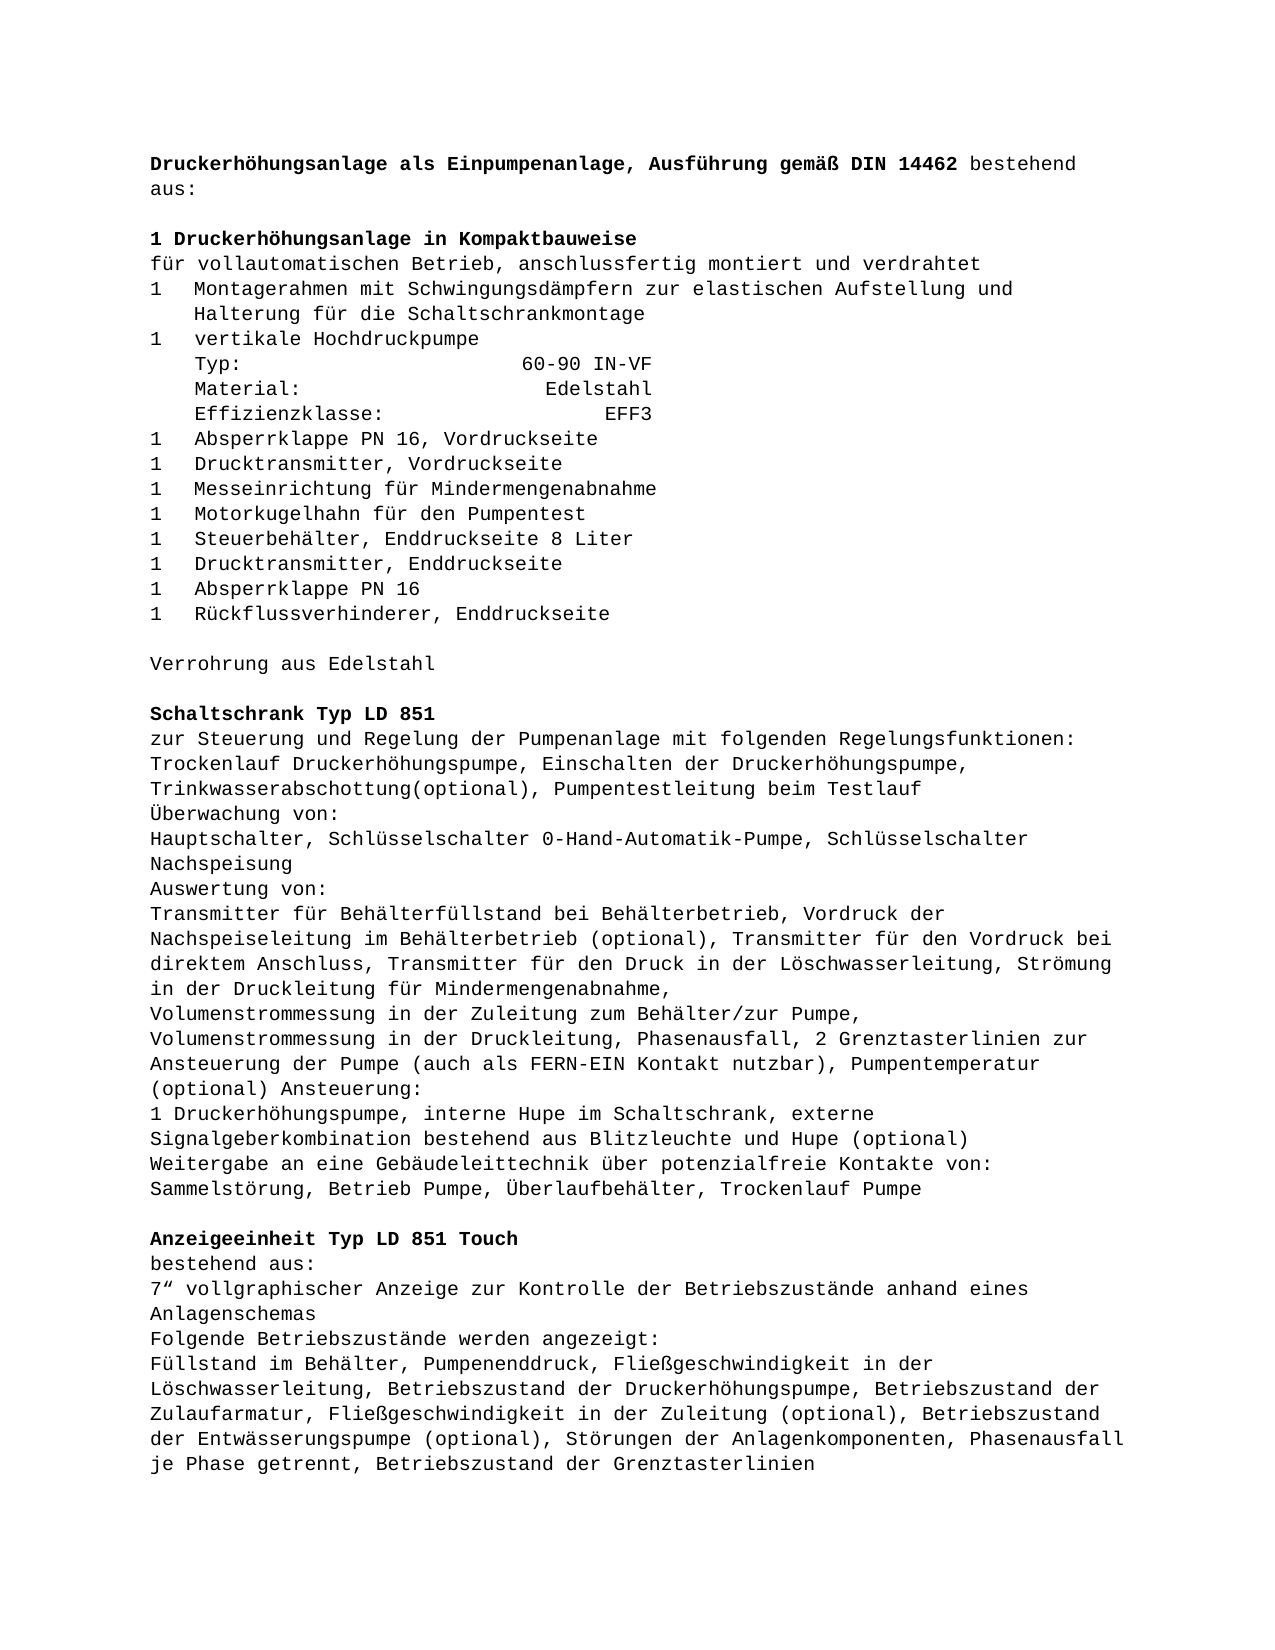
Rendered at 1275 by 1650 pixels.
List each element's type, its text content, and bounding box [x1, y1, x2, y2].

text zur Steuerung und Regelung der Pumpenanlage mit folgenden Regelungsfunktionen: [150, 725, 1125, 750]
text 1 Steuerbehälter, Enddruckseite 8 Liter [150, 525, 1125, 550]
text 1 Drucktransmitter, Enddruckseite [150, 550, 1125, 575]
text bestehend aus: [150, 1250, 1125, 1275]
text Folgende Betriebszustände werden angezeigt: [150, 1325, 1125, 1350]
text Effizienzklasse: EFF3 [150, 400, 1125, 425]
text 1 Druckerhöhungsanlage in Kompaktbauweise [150, 225, 1125, 250]
text 1 Messeinrichtung für Mindermengenabnahme [150, 475, 1125, 500]
text Material: Edelstahl [150, 375, 1125, 400]
text 1 Absperrklappe PN 16 [150, 575, 1125, 600]
text 1 Rückflussverhinderer, Enddruckseite [150, 600, 1125, 625]
text Transmitter für Behälterfüllstand bei Behälterbetrieb, Vordruck der Nachspeiseleitung im Behälterbetrieb (optional), Transmitter für den Vordruck bei direktem Anschluss, Transmitter für den Druck in der Löschwasserleitung, Strömung in der Druckleitung für Mindermengenabnahme, [150, 900, 1125, 1000]
text Füllstand im Behälter, Pumpenenddruck, Fließgeschwindigkeit in der Löschwasserleitung, Betriebszustand der Druckerhöhungspumpe, Betriebszustand der Zulaufarmatur, Fließgeschwindigkeit in der Zuleitung (optional), Betriebszustand der Entwässerungspumpe (optional), Störungen der Anlagenkomponenten, Phasenausfall je Phase getrennt, Betriebszustand der Grenztasterlinien [150, 1350, 1125, 1475]
text Schaltschrank Typ LD 851 [150, 700, 1125, 725]
text Überwachung von: [150, 800, 1125, 825]
text 1 vertikale Hochdruckpumpe [150, 325, 1125, 350]
text Volumenstrommessung in der Zuleitung zum Behälter/zur Pumpe, [150, 1000, 1125, 1025]
text 1 Druckerhöhungspumpe, interne Hupe im Schaltschrank, externe Signalgeberkombination bestehend aus Blitzleuchte und Hupe (optional) [150, 1100, 1125, 1150]
text Hauptschalter, Schlüsselschalter 0-Hand-Automatik-Pumpe, Schlüsselschalter Nachspeisung [150, 825, 1125, 875]
text Trockenlauf Druckerhöhungspumpe, Einschalten der Druckerhöhungspumpe, Trinkwasserabschottung(optional), Pumpentestleitung beim Testlauf [150, 750, 1125, 800]
text 7“ vollgraphischer Anzeige zur Kontrolle der Betriebszustände anhand eines Anlagenschemas [150, 1275, 1125, 1325]
text Typ: 60-90 IN-VF [150, 350, 1125, 375]
text 1 Montagerahmen mit Schwingungsdämpfern zur elastischen Aufstellung und Halterung für die Schaltschrankmontage [150, 275, 1125, 325]
text Weitergabe an eine Gebäudeleittechnik über potenzialfreie Kontakte von: Sammelstörung, Betrieb Pumpe, Überlaufbehälter, Trockenlauf Pumpe [150, 1150, 1125, 1200]
text Auswertung von: [150, 875, 1125, 900]
text 1 Absperrklappe PN 16, Vordruckseite [150, 425, 1125, 450]
text Anzeigeeinheit Typ LD 851 Touch [150, 1225, 1125, 1250]
text für vollautomatischen Betrieb, anschlussfertig montiert und verdrahtet [150, 250, 1125, 275]
text Druckerhöhungsanlage als Einpumpenanlage, Ausführung gemäß DIN 14462 bestehend aus: [150, 150, 1125, 200]
text 1 Drucktransmitter, Vordruckseite [150, 450, 1125, 475]
text 1 Motorkugelhahn für den Pumpentest [150, 500, 1125, 525]
text Volumenstrommessung in der Druckleitung, Phasenausfall, 2 Grenztasterlinien zur Ansteuerung der Pumpe (auch als FERN-EIN Kontakt nutzbar), Pumpentemperatur (optional) Ansteuerung: [150, 1025, 1125, 1100]
text Verrohrung aus Edelstahl [150, 650, 1125, 675]
